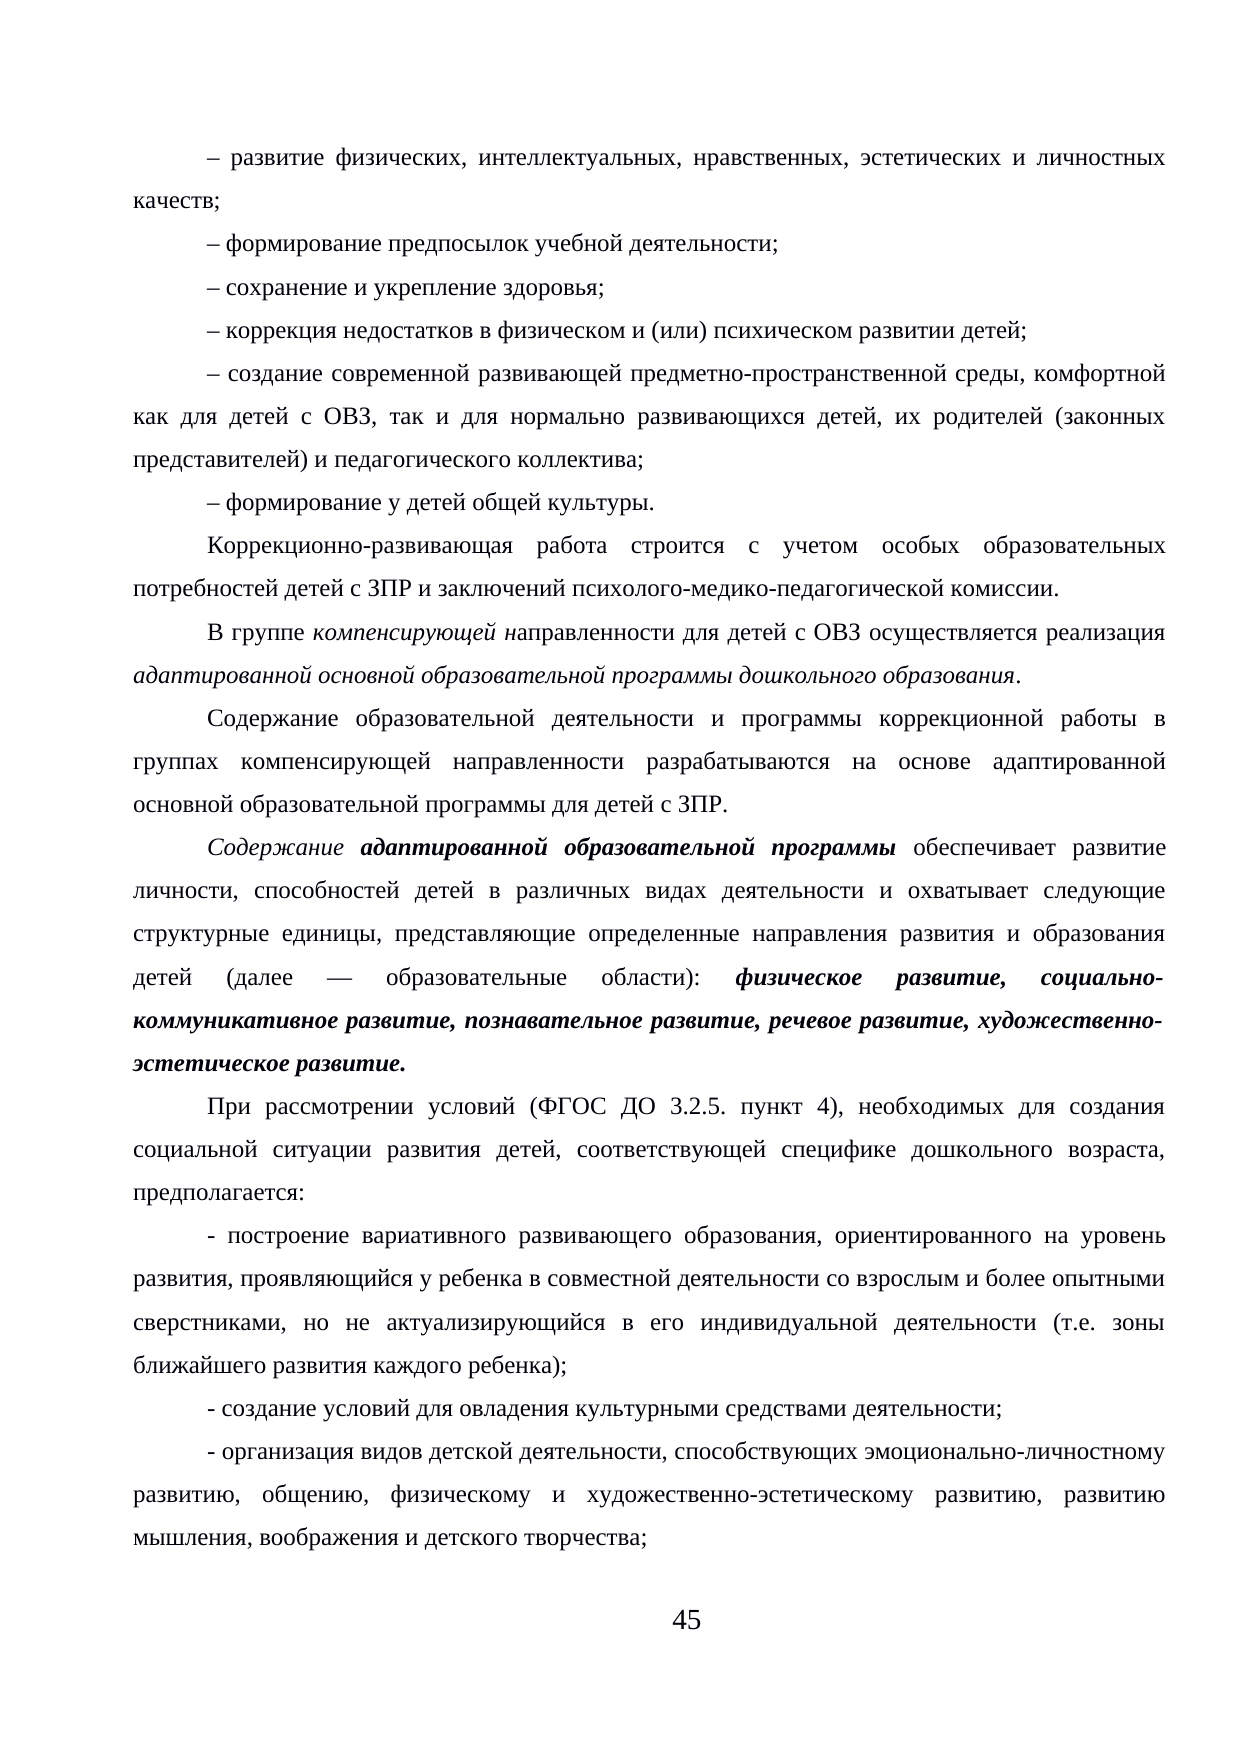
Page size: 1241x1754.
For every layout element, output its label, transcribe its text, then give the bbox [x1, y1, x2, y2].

text В группе компенсирующей направленности для детей с ОВЗ осуществляется реализация адаптированной основной образовательной программы дошкольного образования. [133, 617, 1166, 688]
text - создание условий для овладения культурными средствами деятельности; [133, 1393, 1166, 1422]
text Коррекционно-развивающая работа строится с учетом особых образовательных потребностей детей с ЗПР и заключений психолого-медико-педагогической комиссии. [133, 530, 1166, 602]
text - организация видов детской деятельности, способствующих эмоционально-личностному развитию, общению, физическому и художественно-эстетическому развитию, развитию мышления, воображения и детского творчества; [133, 1436, 1166, 1551]
text – создание современной развивающей предметно-пространственной среды, комфортной как для детей с ОВЗ, так и для нормально развивающихся детей, их родителей (законных представителей) и педагогического коллектива; [133, 358, 1166, 473]
text – развитие физических, интеллектуальных, нравственных, эстетических и личностных качеств; [133, 142, 1166, 214]
text – формирование у детей общей культуры. [133, 487, 1166, 516]
text – сохранение и укрепление здоровья; [133, 272, 1166, 300]
list Содержание адаптированной образовательной программы обеспечивает развитие личности, способностей детей в различных видах деятельности и охватывает следующие структурные единицы, представляющие определенные направления развития и образования детей (далее — образовательные области): физическое развитие, социально-коммуникативное развитие, познавательное развитие, речевое развитие, художественно-эстетическое развитие. [133, 832, 1166, 1077]
text – коррекция недостатков в физическом и (или) психическом развитии детей; [133, 315, 1166, 343]
text При рассмотрении условий (ФГОС ДО 3.2.5. пункт 4), необходимых для создания социальной ситуации развития детей, соответствующей специфике дошкольного возраста, предполагается: [133, 1091, 1166, 1206]
list Содержание образовательной деятельности и программы коррекционной работы в группах компенсирующей направленности разрабатываются на основе адаптированной основной образовательной программы для детей с ЗПР. [133, 703, 1166, 818]
text - построение вариативного развивающего образования, ориентированного на уровень развития, проявляющийся у ребенка в совместной деятельности со взрослым и более опытными сверстниками, но не актуализирующийся в его индивидуальной деятельности (т.е. зоны ближайшего развития каждого ребенка); [133, 1220, 1166, 1378]
text – формирование предпосылок учебной деятельности; [133, 228, 1166, 257]
